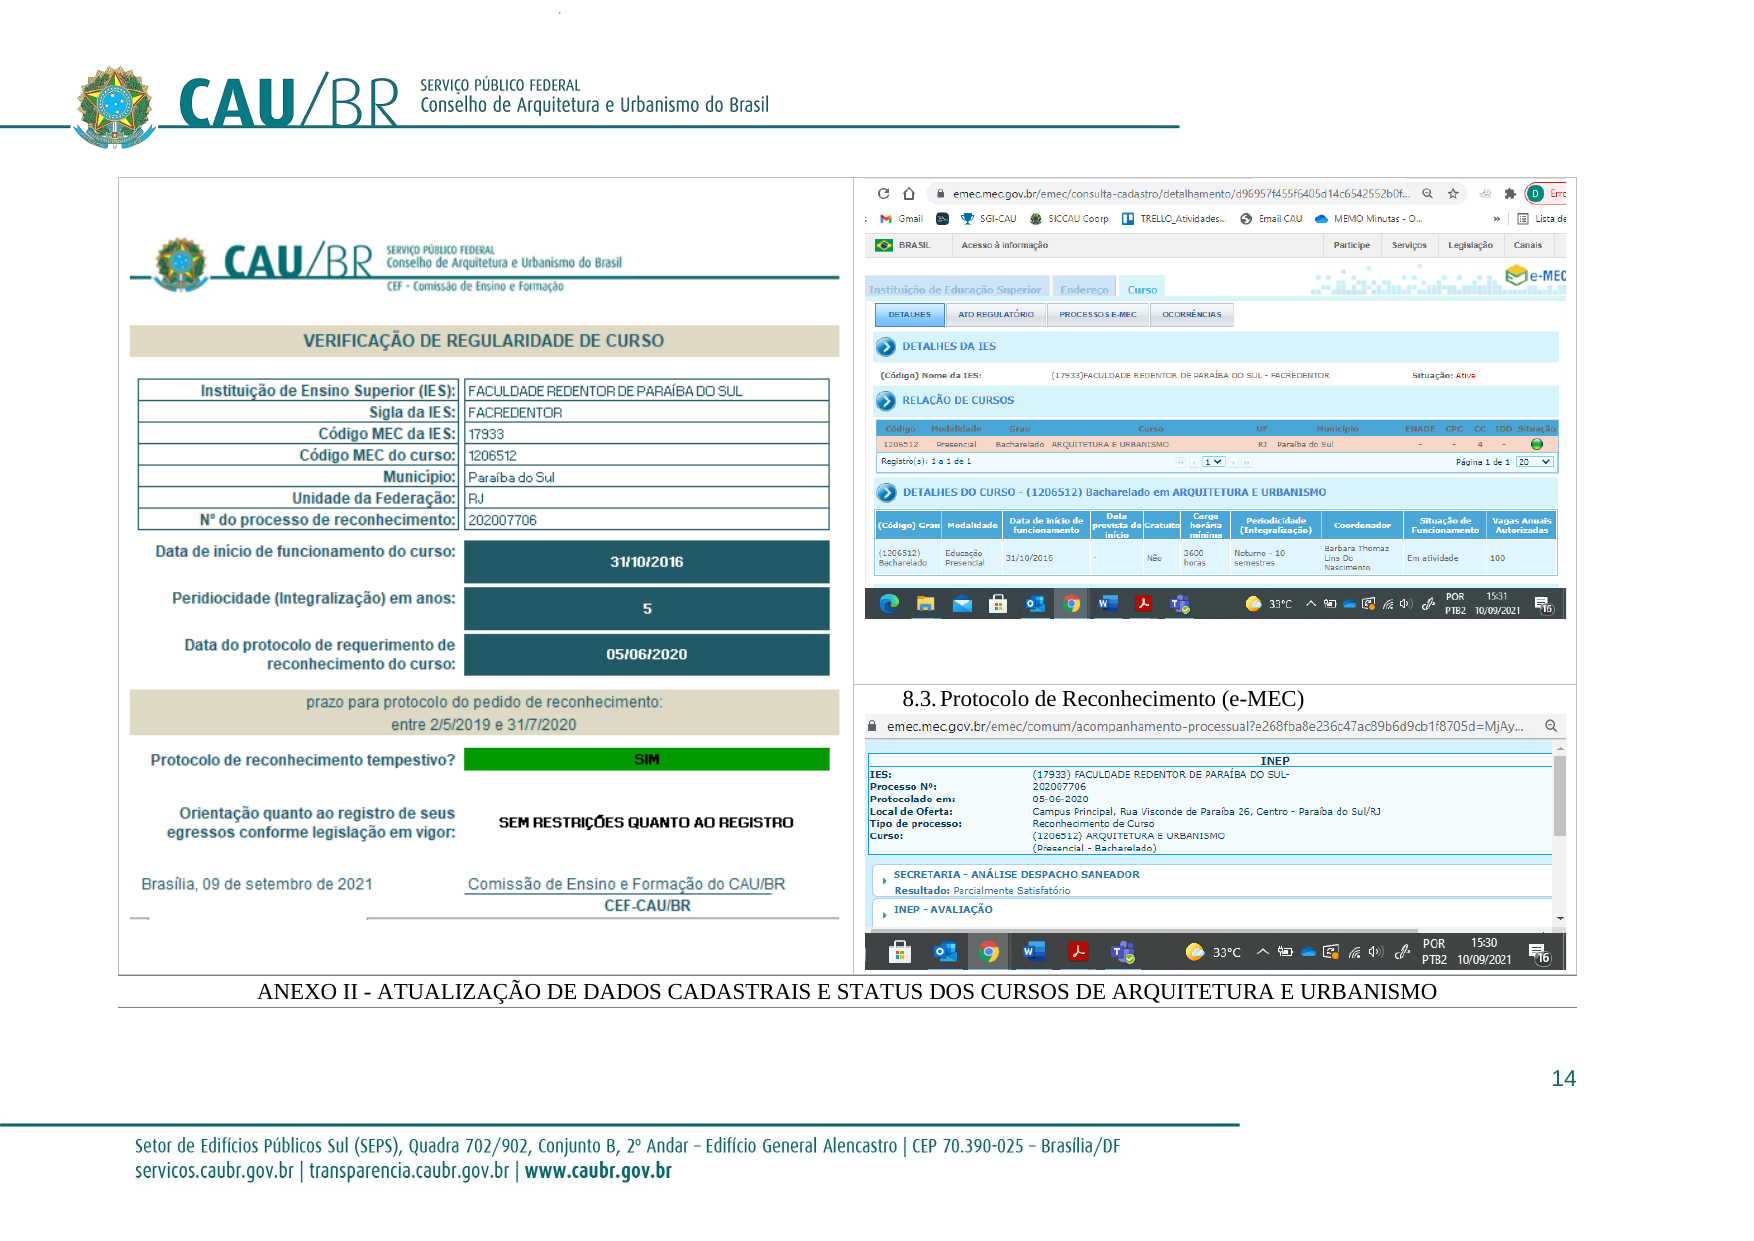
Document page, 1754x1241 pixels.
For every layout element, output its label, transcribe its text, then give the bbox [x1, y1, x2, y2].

table_cell Dados do Curso e data de início (e-MEC) [854, 178, 1576, 683]
table_cell Cálculo de Tempestividade CEF-CAU/BR [119, 178, 853, 974]
picture [129, 228, 840, 920]
picture [0, 1118, 1240, 1237]
text ANEXO II - ATUALIzação de Dados Cadastrais e Status DOS Cursos de Arquitetura e Urbanismo [118, 976, 1577, 1007]
picture [865, 178, 1567, 619]
picture [865, 714, 1567, 970]
picture [0, 2, 1182, 181]
table_cell Protocolo de Reconhecimento (e-MEC) [854, 685, 1576, 974]
